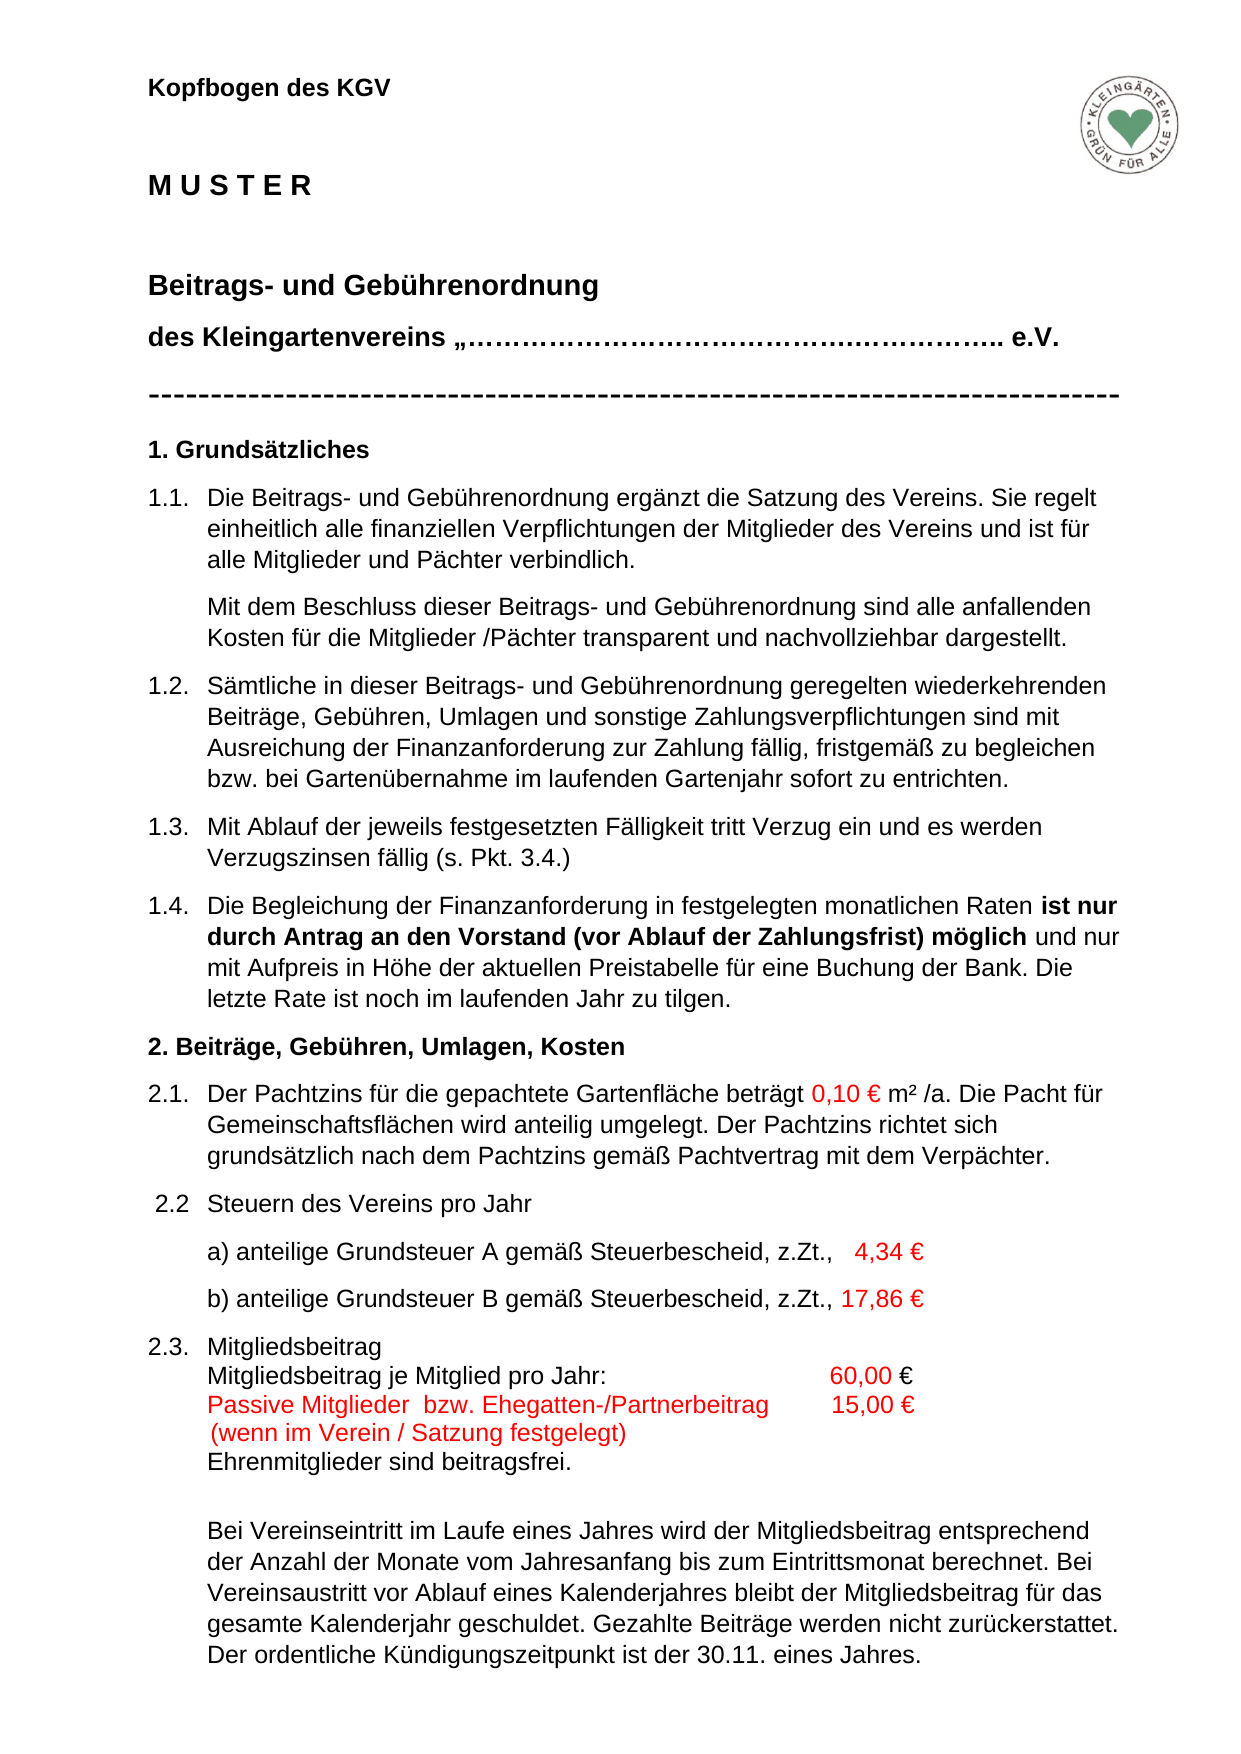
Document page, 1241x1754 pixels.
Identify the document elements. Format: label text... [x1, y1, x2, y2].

text Beitrags- und Gebührenordnung [148, 268, 1122, 302]
text Mitgliedsbeitrag je Mitglied pro Jahr: 60,00 € [148, 1361, 1122, 1390]
text des Kleingartenvereins „…………………………………….…………….. e.V. [148, 321, 1122, 352]
text 1. Grundsätzliches [148, 435, 1122, 464]
text b) anteilige Grundsteuer B gemäß Steuerbescheid, z.Zt., 17,86 € [148, 1284, 1122, 1313]
text Bei Vereinseintritt im Laufe eines Jahres wird der Mitgliedsbeitrag entsprechend der Anzahl der Monate vom Jahresanfang bis zum Eintrittsmonat berechnet. Bei Vereinsaustritt vor Ablauf eines Kalenderjahres bleibt der Mitgliedsbeitrag für das gesamte Kalenderjahr geschuldet. Gezahlte Beiträge werden nicht zurückerstattet. Der ordentliche Kündigungszeitpunkt ist der 30.11. eines Jahres. [148, 1516, 1122, 1669]
text Ehrenmitglieder sind beitragsfrei. [148, 1447, 1122, 1476]
text 1.2. Sämtliche in dieser Beitrags- und Gebührenordnung geregelten wiederkehrenden Beiträge, Gebühren, Umlagen und sonstige Zahlungsverpflichtungen sind mit Ausreichung der Finanzanforderung zur Zahlung fällig, fristgemäß zu begleichen bzw. bei Gartenübernahme im laufenden Gartenjahr sofort zu entrichten. [148, 671, 1122, 793]
text 2.3. Mitgliedsbeitrag [148, 1332, 1122, 1361]
text 2.2 Steuern des Vereins pro Jahr [148, 1189, 1122, 1218]
text Passive Mitglieder bzw. Ehegatten-/Partnerbeitrag 15,00 € [148, 1390, 1122, 1418]
picture [1076, 72, 1182, 178]
text a) anteilige Grundsteuer A gemäß Steuerbescheid, z.Zt., 4,34 € [148, 1237, 1122, 1266]
text M U S T E R [148, 168, 1122, 201]
text 2.1. Der Pachtzins für die gepachtete Gartenfläche beträgt 0,10 € m² /a. Die Pacht für Gemeinschaftsflächen wird anteilig umgelegt. Der Pachtzins richtet sich grundsätzlich nach dem Pachtzins gemäß Pachtvertrag mit dem Verpächter. [148, 1079, 1122, 1170]
text 1.4. Die Begleichung der Finanzanforderung in festgelegten monatlichen Raten ist nur durch Antrag an den Vorstand (vor Ablauf der Zahlungsfrist) möglich und nur mit Aufpreis in Höhe der aktuellen Preistabelle für eine Buchung der Bank. Die letzte Rate ist noch im laufenden Jahr zu tilgen. [148, 891, 1122, 1013]
text 1.1. Die Beitrags- und Gebührenordnung ergänzt die Satzung des Vereins. Sie regelt einheitlich alle finanziellen Verpflichtungen der Mitglieder des Vereins und ist für alle Mitglieder und Pächter verbindlich. [148, 483, 1122, 573]
text Mit dem Beschluss dieser Beitrags- und Gebührenordnung sind alle anfallenden Kosten für die Mitglieder /Pächter transparent und nachvollziehbar dargestellt. [148, 592, 1122, 652]
text (wenn im Verein / Satzung festgelegt) [148, 1418, 1122, 1447]
text ------------------------------------------------------------------------------ [148, 372, 1122, 415]
text Kopfbogen des KGV [148, 72, 1076, 101]
text 2. Beiträge, Gebühren, Umlagen, Kosten [148, 1032, 1122, 1060]
text 1.3. Mit Ablauf der jeweils festgesetzten Fälligkeit tritt Verzug ein und es werden Verzugszinsen fällig (s. Pkt. 3.4.) [148, 812, 1122, 872]
